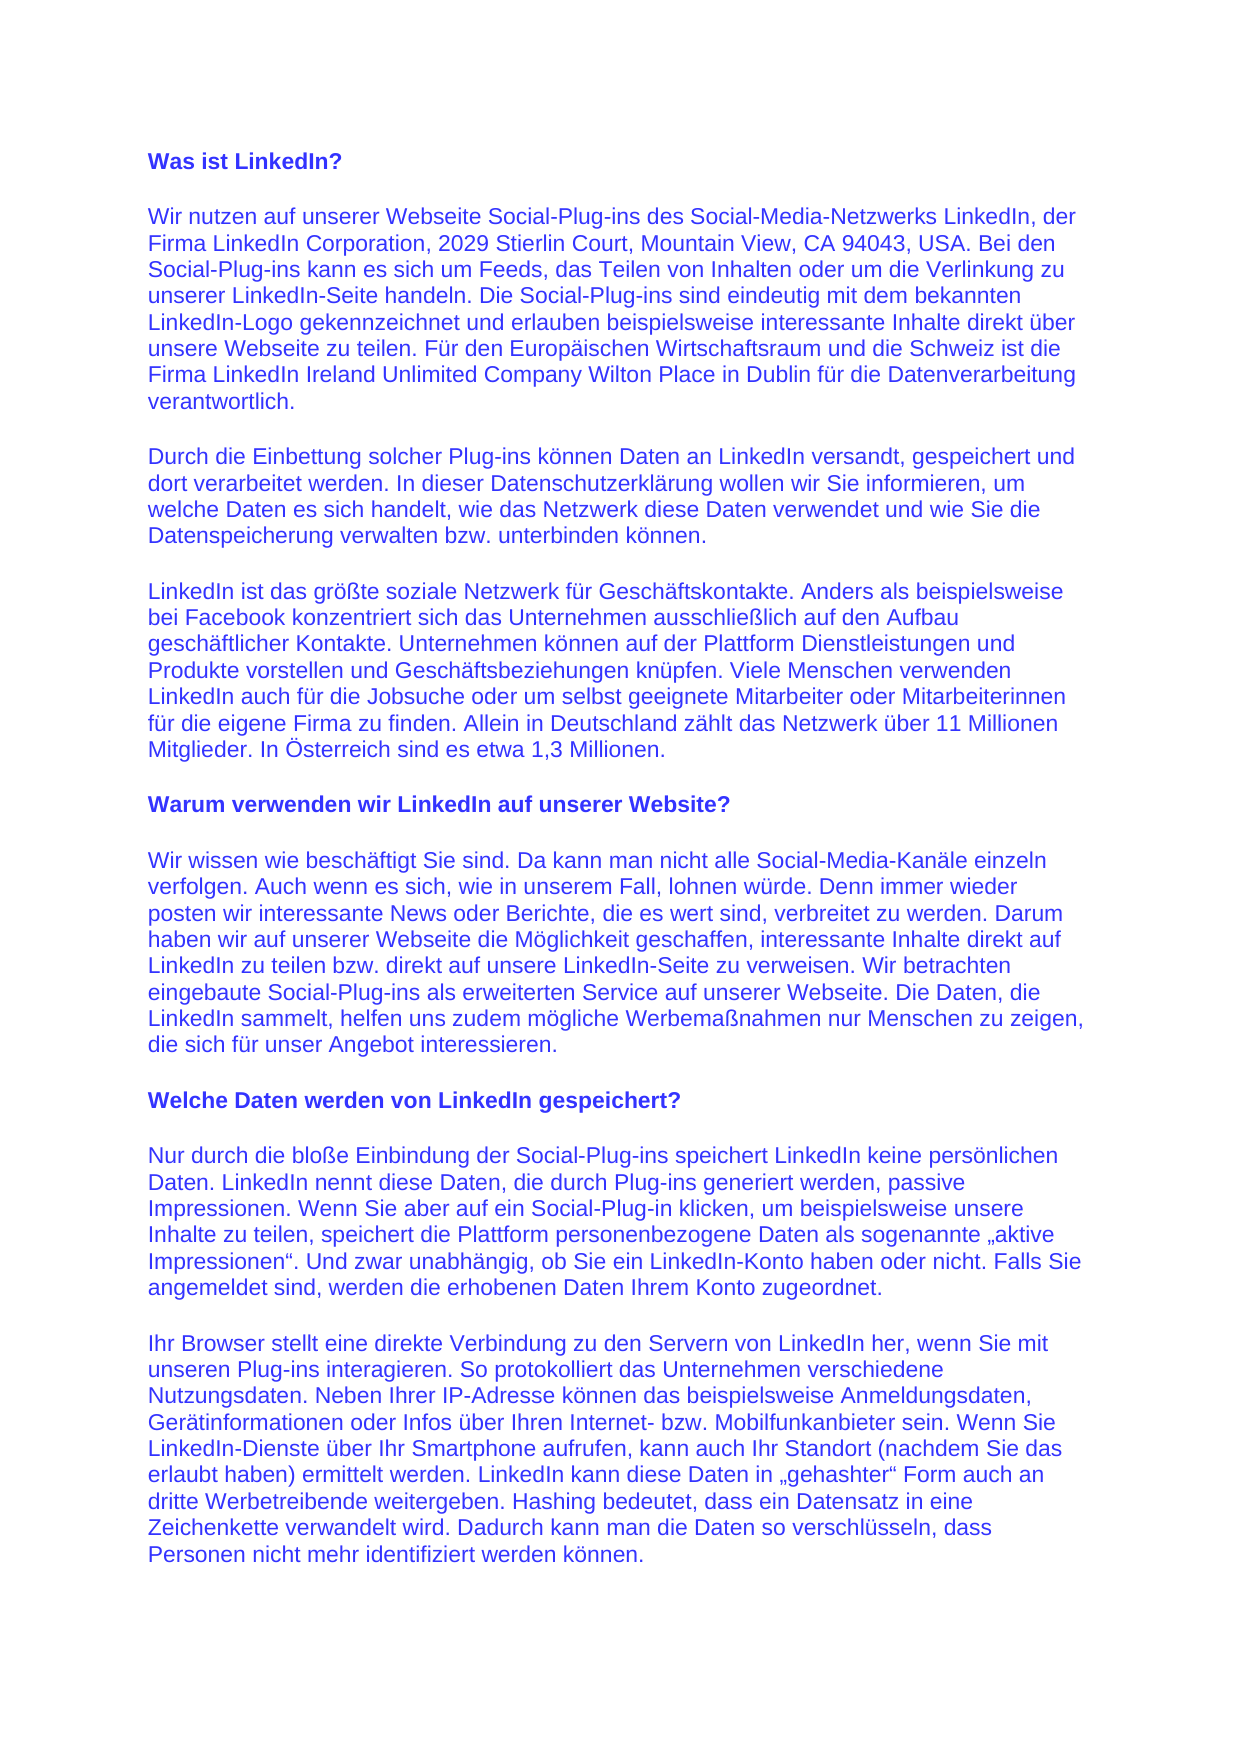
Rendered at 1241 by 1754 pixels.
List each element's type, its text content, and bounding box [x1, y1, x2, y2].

text Ihr Browser stellt eine direkte Verbindung zu den Servern von LinkedIn her, wenn Sie mit unseren Plug-ins interagieren. So protokolliert das Unternehmen verschiedene Nutzungsdaten. Neben Ihrer IP-Adresse können das beispielsweise Anmeldungsdaten, Gerätinformationen oder Infos über Ihren Internet- bzw. Mobilfunkanbieter sein. Wenn Sie LinkedIn-Dienste über Ihr Smartphone aufrufen, kann auch Ihr Standort (nachdem Sie das erlaubt haben) ermittelt werden. LinkedIn kann diese Daten in „gehashter“ Form auch an dritte Werbetreibende weitergeben. Hashing bedeutet, dass ein Datensatz in eine Zeichenkette verwandelt wird. Dadurch kann man die Daten so verschlüsseln, dass Personen nicht mehr identifiziert werden können. [148, 1330, 1093, 1567]
text Nur durch die bloße Einbindung der Social-Plug-ins speichert LinkedIn keine persönlichen Daten. LinkedIn nennt diese Daten, die durch Plug-ins generiert werden, passive Impressionen. Wenn Sie aber auf ein Social-Plug-in klicken, um beispielsweise unsere Inhalte zu teilen, speichert die Plattform personenbezogene Daten als sogenannte „aktive Impressionen“. Und zwar unabhängig, ob Sie ein LinkedIn-Konto haben oder nicht. Falls Sie angemeldet sind, werden die erhobenen Daten Ihrem Konto zugeordnet. [148, 1142, 1093, 1301]
text Warum verwenden wir LinkedIn auf unserer Website? [148, 791, 1093, 818]
text Welche Daten werden von LinkedIn gespeichert? [148, 1087, 1093, 1113]
text Was ist LinkedIn? [148, 148, 1093, 174]
text Wir nutzen auf unserer Webseite Social-Plug-ins des Social-Media-Netzwerks LinkedIn, der Firma LinkedIn Corporation, 2029 Stierlin Court, Mountain View, CA 94043, USA. Bei den Social-Plug-ins kann es sich um Feeds, das Teilen von Inhalten oder um die Verlinkung zu unserer LinkedIn-Seite handeln. Die Social-Plug-ins sind eindeutig mit dem bekannten LinkedIn-Logo gekennzeichnet und erlauben beispielsweise interessante Inhalte direkt über unsere Webseite zu teilen. Für den Europäischen Wirtschaftsraum und die Schweiz ist die Firma LinkedIn Ireland Unlimited Company Wilton Place in Dublin für die Datenverarbeitung verantwortlich. [148, 203, 1093, 414]
text Wir wissen wie beschäftigt Sie sind. Da kann man nicht alle Social-Media-Kanäle einzeln verfolgen. Auch wenn es sich, wie in unserem Fall, lohnen würde. Denn immer wieder posten wir interessante News oder Berichte, die es wert sind, verbreitet zu werden. Darum haben wir auf unserer Webseite die Möglichkeit geschaffen, interessante Inhalte direkt auf LinkedIn zu teilen bzw. direkt auf unsere LinkedIn-Seite zu verweisen. Wir betrachten eingebaute Social-Plug-ins als erweiterten Service auf unserer Webseite. Die Daten, die LinkedIn sammelt, helfen uns zudem mögliche Werbemaßnahmen nur Menschen zu zeigen, die sich für unser Angebot interessieren. [148, 847, 1093, 1058]
text LinkedIn ist das größte soziale Netzwerk für Geschäftskontakte. Anders als beispielsweise bei Facebook konzentriert sich das Unternehmen ausschließlich auf den Aufbau geschäftlicher Kontakte. Unternehmen können auf der Plattform Dienstleistungen und Produkte vorstellen und Geschäftsbeziehungen knüpfen. Viele Menschen verwenden LinkedIn auch für die Jobsuche oder um selbst geeignete Mitarbeiter oder Mitarbeiterinnen für die eigene Firma zu finden. Allein in Deutschland zählt das Netzwerk über 11 Millionen Mitglieder. In Österreich sind es etwa 1,3 Millionen. [148, 578, 1093, 762]
text Durch die Einbettung solcher Plug-ins können Daten an LinkedIn versandt, gespeichert und dort verarbeitet werden. In dieser Datenschutzerklärung wollen wir Sie informieren, um welche Daten es sich handelt, wie das Netzwerk diese Daten verwendet und wie Sie die Datenspeicherung verwalten bzw. unterbinden können. [148, 443, 1093, 548]
